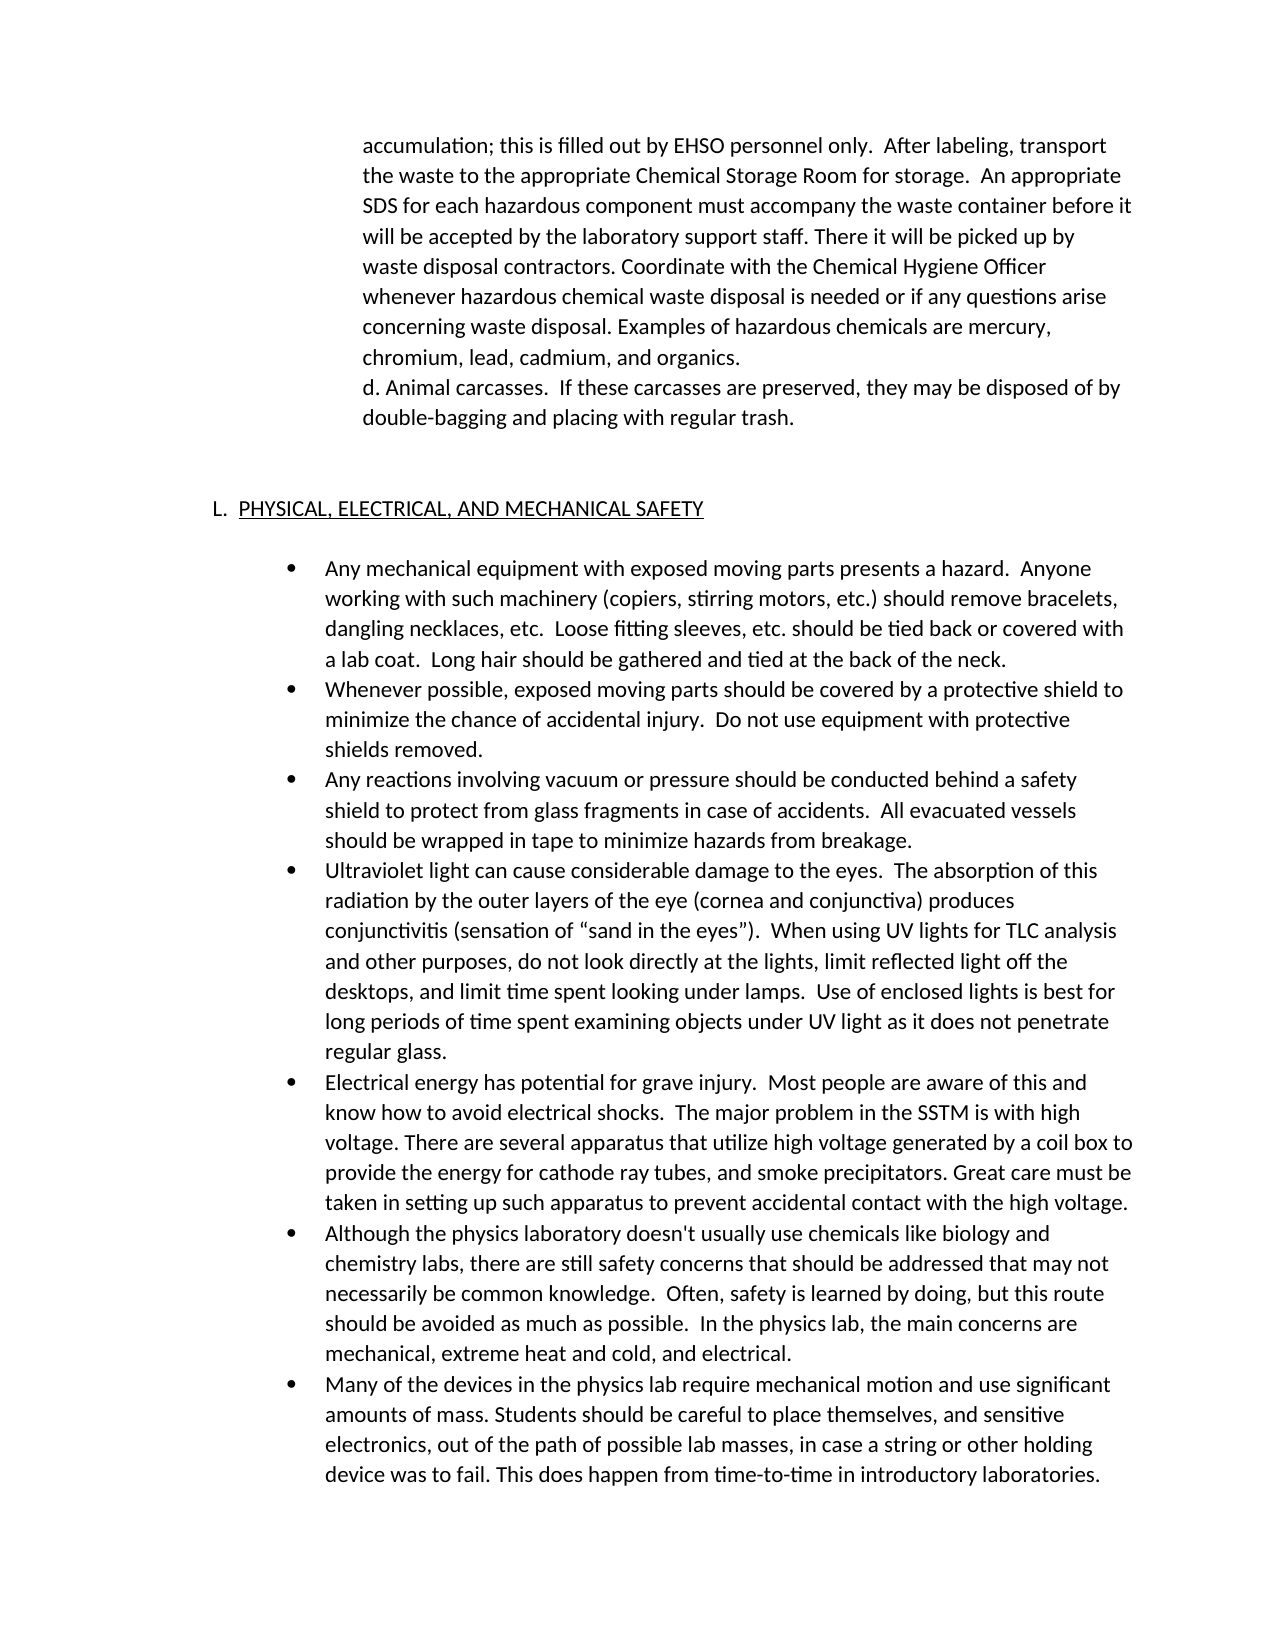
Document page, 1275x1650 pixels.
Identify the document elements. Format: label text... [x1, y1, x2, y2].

list Electrical energy has potential for grave injury. Most people are aware of this and know how to avoid electrical shocks. The major problem in the SSTM is with high voltage. There are several apparatus that utilize high voltage generated by a coil box to provide the energy for cathode ray tubes, and smoke precipitators. Great care must be taken in setting up such apparatus to prevent accidental contact with the high voltage. [287, 1068, 1135, 1217]
list Any mechanical equipment with exposed moving parts presents a hazard. Anyone working with such machinery (copiers, stirring motors, etc.) should remove bracelets, dangling necklaces, etc. Loose fitting sleeves, etc. should be tied back or covered with a lab coat. Long hair should be gathered and tied at the back of the neck. [287, 554, 1135, 673]
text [362, 131, 1135, 371]
list Although the physics laboratory doesn't usually use chemicals like biology and chemistry labs, there are still safety concerns that should be addressed that may not necessarily be common knowledge. Often, safety is learned by doing, but this route should be avoided as much as possible. In the physics lab, the main concerns are mechanical, extreme heat and cold, and electrical. [287, 1219, 1135, 1368]
list Whenever possible, exposed moving parts should be covered by a protective shield to minimize the chance of accidental injury. Do not use equipment with protective shields removed. [287, 675, 1135, 763]
text L. PHYSICAL, ELECTRICAL, AND MECHANICAL SAFETY [137, 494, 1135, 522]
list Any reactions involving vacuum or pressure should be conducted behind a safety shield to protect from glass fragments in case of accidents. All evacuated vessels should be wrapped in tape to minimize hazards from breakage. [287, 766, 1135, 854]
list Ultraviolet light can cause considerable damage to the eyes. The absorption of this radiation by the outer layers of the eye (cornea and conjunctiva) produces conjunctivitis (sensation of “sand in the eyes”). When using UV lights for TLC analysis and other purposes, do not look directly at the lights, limit reflected light off the desktops, and limit time spent looking under lamps. Use of enclosed lights is best for long periods of time spent examining objects under UV light as it does not penetrate regular glass. [287, 856, 1135, 1066]
text d. Animal carcasses. If these carcasses are preserved, they may be disposed of by double-bagging and placing with regular trash. [362, 373, 1135, 431]
list Many of the devices in the physics lab require mechanical motion and use significant amounts of mass. Students should be careful to place themselves, and sensitive electronics, out of the path of possible lab masses, in case a string or other holding device was to fail. This does happen from time-to-time in introductory laboratories. [287, 1370, 1135, 1488]
